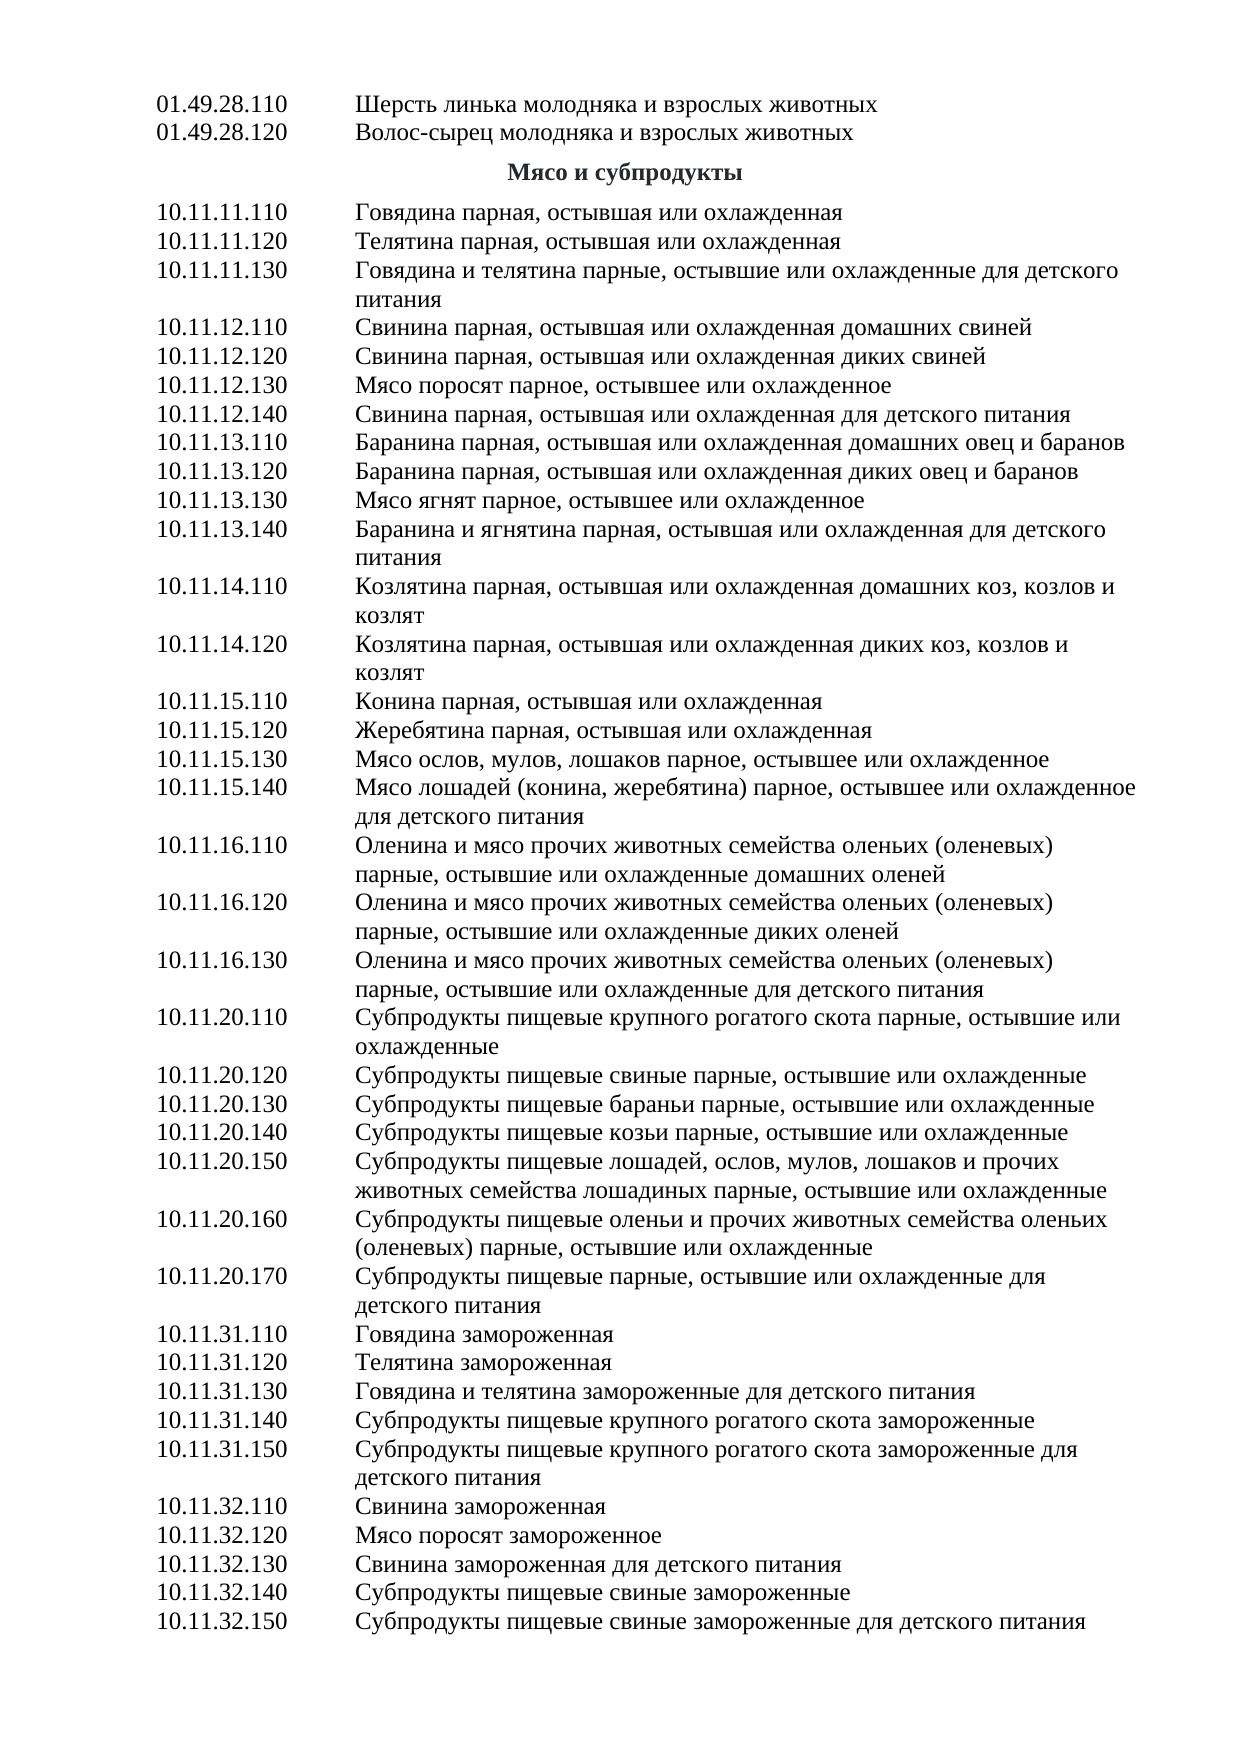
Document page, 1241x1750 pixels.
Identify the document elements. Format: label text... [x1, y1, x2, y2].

table_cell Свинина парная, остывшая или охлажденная домашних свиней [344, 313, 1150, 341]
table_cell Субпродукты пищевые крупного рогатого скота замороженные для детского питания [344, 1434, 1150, 1491]
table_cell Волос-сырец молодняка и взрослых животных [344, 118, 1150, 146]
table_cell Мясо поросят замороженное [344, 1520, 1150, 1549]
table_cell 10.11.31.150 [100, 1434, 343, 1491]
table_cell 10.11.20.140 [100, 1118, 343, 1146]
table_cell 10.11.12.140 [100, 399, 343, 427]
table_cell Субпродукты пищевые крупного рогатого скота парные, остывшие или охлажденные [344, 1003, 1150, 1060]
table_cell Мясо ослов, мулов, лошаков парное, остывшее или охлажденное [344, 744, 1150, 772]
table_cell 10.11.13.120 [100, 456, 343, 485]
table_cell Козлятина парная, остывшая или охлажденная диких коз, козлов и козлят [344, 629, 1150, 686]
table_cell 10.11.16.120 [100, 888, 343, 945]
table_cell 10.11.11.130 [100, 255, 343, 312]
table_cell 10.11.32.150 [100, 1606, 343, 1635]
table_cell Субпродукты пищевые свиные замороженные для детского питания [344, 1606, 1150, 1635]
table_cell 10.11.11.120 [100, 226, 343, 255]
table_cell Говядина и телятина замороженные для детского питания [344, 1376, 1150, 1405]
table_cell 10.11.32.130 [100, 1549, 343, 1577]
table_cell 10.11.16.110 [100, 830, 343, 887]
table_cell Субпродукты пищевые лошадей, ослов, мулов, лошаков и прочих животных семейства лошадиных парные, остывшие или охлажденные [344, 1146, 1150, 1204]
table_cell 10.11.16.130 [100, 945, 343, 1002]
table_cell 10.11.32.110 [100, 1491, 343, 1520]
table_cell 10.11.13.110 [100, 428, 343, 456]
table_cell Конина парная, остывшая или охлажденная [344, 686, 1150, 715]
table_cell 10.11.13.130 [100, 485, 343, 514]
table_cell 10.11.20.150 [100, 1146, 343, 1204]
table_cell Свинина замороженная для детского питания [344, 1549, 1150, 1577]
table_cell 10.11.20.170 [100, 1261, 343, 1319]
table_cell Оленина и мясо прочих животных семейства оленьих (оленевых) парные, остывшие или охлажденные для детского питания [344, 945, 1150, 1002]
table_cell Свинина замороженная [344, 1491, 1150, 1520]
table_cell Баранина парная, остывшая или охлажденная домашних овец и баранов [344, 428, 1150, 456]
table_cell Субпродукты пищевые парные, остывшие или охлажденные для детского питания [344, 1261, 1150, 1319]
table_cell Говядина замороженная [344, 1319, 1150, 1347]
table_cell Говядина парная, остывшая или охлажденная [344, 198, 1150, 226]
table_cell Свинина парная, остывшая или охлажденная для детского питания [344, 399, 1150, 427]
table_cell Субпродукты пищевые крупного рогатого скота замороженные [344, 1405, 1150, 1434]
table_cell 10.11.14.120 [100, 629, 343, 686]
table_cell 10.11.15.130 [100, 744, 343, 772]
table_cell 10.11.15.120 [100, 715, 343, 744]
table_cell 10.11.20.110 [100, 1003, 343, 1060]
table_cell 10.11.14.110 [100, 571, 343, 629]
table_cell 10.11.11.110 [100, 198, 343, 226]
table_cell Оленина и мясо прочих животных семейства оленьих (оленевых) парные, остывшие или охлажденные домашних оленей [344, 830, 1150, 887]
table_cell Оленина и мясо прочих животных семейства оленьих (оленевых) парные, остывшие или охлажденные диких оленей [344, 888, 1150, 945]
table_cell Жеребятина парная, остывшая или охлажденная [344, 715, 1150, 744]
table_cell Баранина и ягнятина парная, остывшая или охлажденная для детского питания [344, 514, 1150, 571]
table_cell 10.11.12.120 [100, 341, 343, 370]
table_cell Мясо поросят парное, остывшее или охлажденное [344, 370, 1150, 399]
table_cell Баранина парная, остывшая или охлажденная диких овец и баранов [344, 456, 1150, 485]
table_cell Телятина замороженная [344, 1348, 1150, 1376]
table_cell 10.11.31.120 [100, 1348, 343, 1376]
table_cell 10.11.31.140 [100, 1405, 343, 1434]
table_cell Мясо лошадей (конина, жеребятина) парное, остывшее или охлажденное для детского питания [344, 773, 1150, 830]
table_cell Мясо и субпродукты [100, 146, 1150, 197]
table_cell Субпродукты пищевые оленьи и прочих животных семейства оленьих (оленевых) парные, остывшие или охлажденные [344, 1204, 1150, 1261]
table_cell Субпродукты пищевые свиные парные, остывшие или охлажденные [344, 1060, 1150, 1089]
table_cell Шерсть линька молодняка и взрослых животных [344, 89, 1150, 117]
table_cell 10.11.15.140 [100, 773, 343, 830]
table_cell 10.11.20.160 [100, 1204, 343, 1261]
table_cell 10.11.20.130 [100, 1089, 343, 1117]
table_cell 10.11.31.110 [100, 1319, 343, 1347]
table_cell Субпродукты пищевые свиные замороженные [344, 1578, 1150, 1606]
table_cell 10.11.32.140 [100, 1578, 343, 1606]
table_cell Субпродукты пищевые козьи парные, остывшие или охлажденные [344, 1118, 1150, 1146]
table_cell 10.11.12.130 [100, 370, 343, 399]
table_cell Мясо ягнят парное, остывшее или охлажденное [344, 485, 1150, 514]
table_cell Субпродукты пищевые бараньи парные, остывшие или охлажденные [344, 1089, 1150, 1117]
table_cell 10.11.31.130 [100, 1376, 343, 1405]
table_cell 10.11.20.120 [100, 1060, 343, 1089]
table_cell Телятина парная, остывшая или охлажденная [344, 226, 1150, 255]
table_cell 10.11.12.110 [100, 313, 343, 341]
table_cell Говядина и телятина парные, остывшие или охлажденные для детского питания [344, 255, 1150, 312]
table_cell Козлятина парная, остывшая или охлажденная домашних коз, козлов и козлят [344, 571, 1150, 629]
table_cell 01.49.28.110 [100, 89, 343, 117]
table_cell 10.11.32.120 [100, 1520, 343, 1549]
table_cell 10.11.15.110 [100, 686, 343, 715]
table_cell 10.11.13.140 [100, 514, 343, 571]
table_cell 01.49.28.120 [100, 118, 343, 146]
table_cell Свинина парная, остывшая или охлажденная диких свиней [344, 341, 1150, 370]
